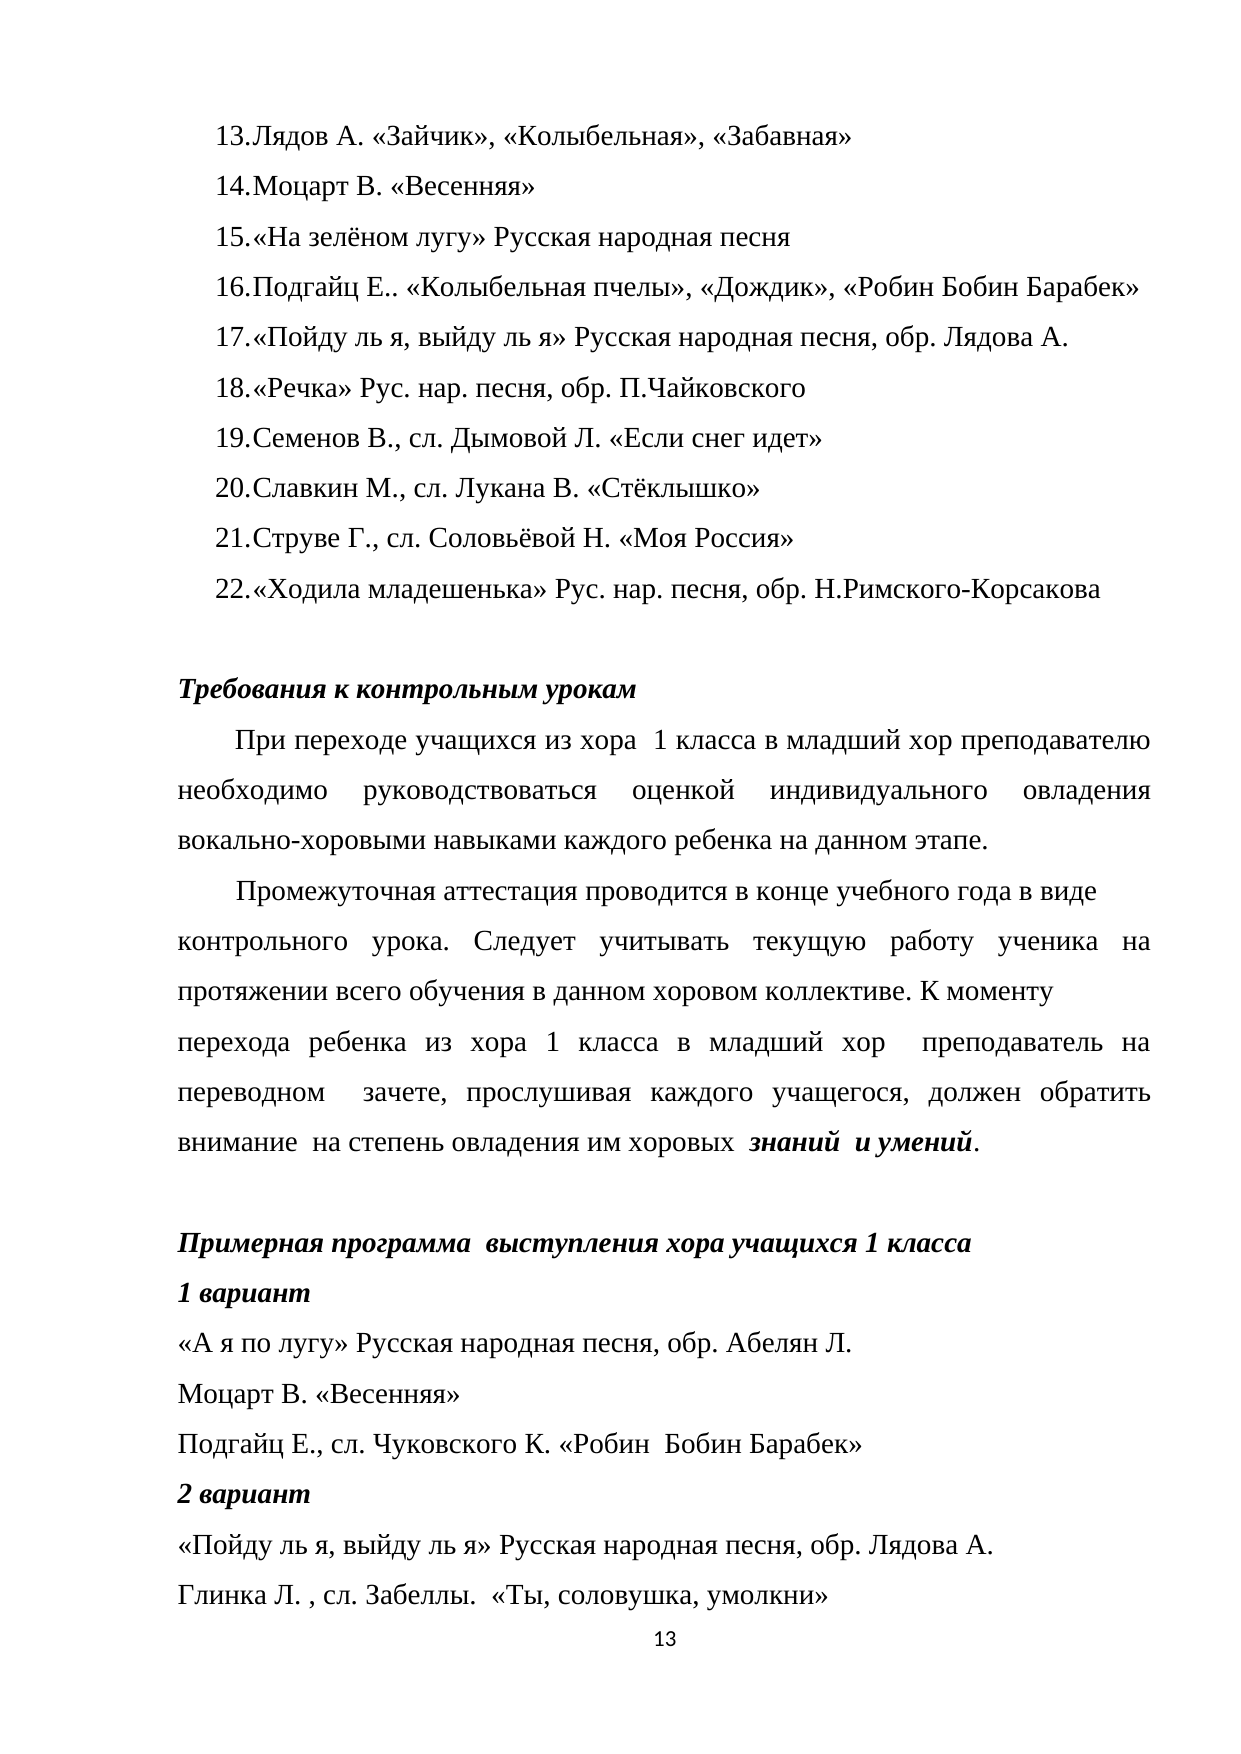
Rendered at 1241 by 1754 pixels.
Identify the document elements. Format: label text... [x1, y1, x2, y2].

text 2 вариант [177, 1477, 1152, 1510]
list Подгайц Е.. «Колыбельная пчелы», «Дождик», «Робин Бобин Барабек» [215, 269, 1152, 303]
text Моцарт В. «Весенняя» [177, 1376, 1152, 1409]
list Моцарт В. «Весенняя» [215, 168, 1152, 202]
text Глинка Л. , сл. Забеллы. «Ты, соловушка, умолкни» [177, 1577, 1152, 1611]
list «Пойду ль я, выйду ль я» Русская народная песня, обр. Лядова А. [215, 319, 1152, 353]
list Струве Г., сл. Соловьёвой Н. «Моя Россия» [215, 521, 1152, 554]
list Семенов В., сл. Дымовой Л. «Если снег идет» [215, 420, 1152, 453]
text Подгайц Е., сл. Чуковского К. «Робин Бобин Барабек» [177, 1426, 1152, 1460]
text Требования к контрольным урокам [177, 672, 1152, 705]
list Лядов А. «Зайчик», «Колыбельная», «Забавная» [215, 118, 1152, 152]
text контрольного урока. Следует учитывать текущую работу ученика на протяжении всего обучения в данном хоровом коллективе. К моменту [177, 923, 1152, 1007]
text Промежуточная аттестация проводится в конце учебного года в виде [177, 873, 1152, 906]
list Славкин М., сл. Лукана В. «Стёклышко» [215, 470, 1152, 504]
text перехода ребенка из хора 1 класса в младший хор преподаватель на переводном зачете, прослушивая каждого учащегося, должен обратить внимание на степень овладения им хоровых знаний и умений. [177, 1024, 1152, 1158]
list «Ходила младешенька» Рус. нар. песня, обр. Н.Римского-Корсакова [215, 571, 1152, 604]
text При переходе учащихся из хора 1 класса в младший хор преподавателю необходимо руководствоваться оценкой индивидуального овладения вокально-хоровыми навыками каждого ребенка на данном этапе. [177, 722, 1152, 856]
text 1 вариант [177, 1275, 1152, 1309]
text «А я по лугу» Русская народная песня, обр. Абелян Л. [177, 1326, 1152, 1359]
text «Пойду ль я, выйду ль я» Русская народная песня, обр. Лядова А. [177, 1527, 1152, 1560]
list «Речка» Рус. нар. песня, обр. П.Чайковского [215, 370, 1152, 403]
text Примерная программа выступления хора учащихся 1 класса [177, 1225, 1152, 1258]
list «На зелёном лугу» Русская народная песня [215, 219, 1152, 252]
